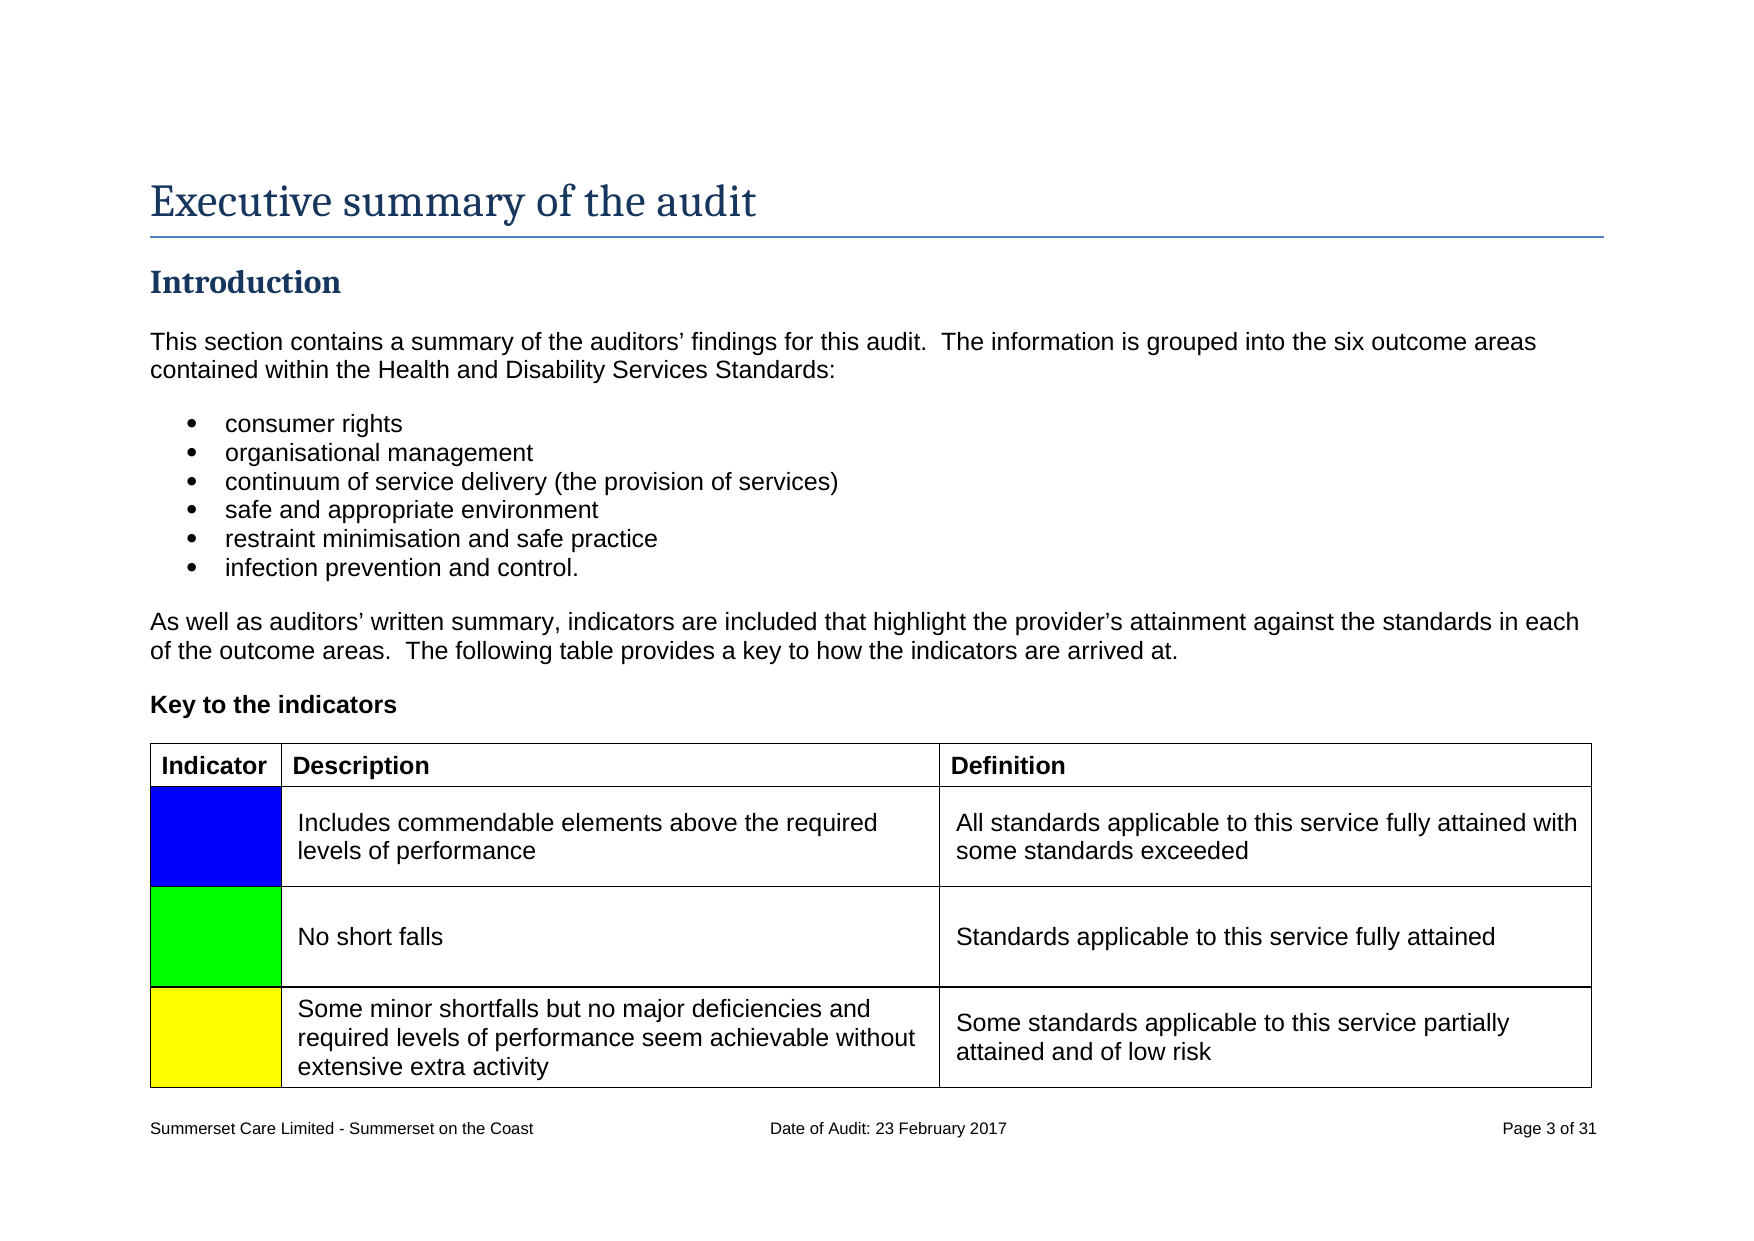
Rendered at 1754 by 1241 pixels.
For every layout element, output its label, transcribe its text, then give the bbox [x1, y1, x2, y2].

list infection prevention and control. [187, 553, 1604, 582]
table_cell [151, 988, 281, 1087]
table_cell Standards applicable to this service fully attained [940, 887, 1591, 986]
list continuum of service delivery (the provision of services) [187, 467, 1604, 496]
table_cell All standards applicable to this service fully attained with some standards exceeded [940, 787, 1591, 886]
table_header Indicator [151, 744, 281, 786]
table_cell [151, 787, 281, 886]
table_header Definition [940, 744, 1591, 786]
text This section contains a summary of the auditors’ findings for this audit. The information is grouped into the six outcome areas contained within the Health and Disability Services Standards: [150, 326, 1604, 384]
subtitle Executive summary of the audit [150, 175, 1604, 236]
list consumer rights [187, 409, 1604, 438]
list safe and appropriate environment [187, 496, 1604, 524]
table_cell No short falls [282, 887, 939, 986]
list organisational management [187, 438, 1604, 467]
table_cell Some standards applicable to this service partially attained and of low risk [940, 988, 1591, 1087]
subtitle Introduction [150, 263, 1604, 301]
table_header Description [282, 744, 939, 786]
table_cell [151, 887, 281, 986]
list restraint minimisation and safe practice [187, 524, 1604, 553]
text As well as auditors’ written summary, indicators are included that highlight the provider’s attainment against the standards in each of the outcome areas. The following table provides a key to how the indicators are arrived at. [150, 607, 1604, 664]
table_cell Includes commendable elements above the required levels of performance [282, 787, 939, 886]
text Key to the indicators [150, 689, 1604, 718]
table_cell Some minor shortfalls but no major deficiencies and required levels of performance seem achievable without extensive extra activity [282, 988, 939, 1087]
